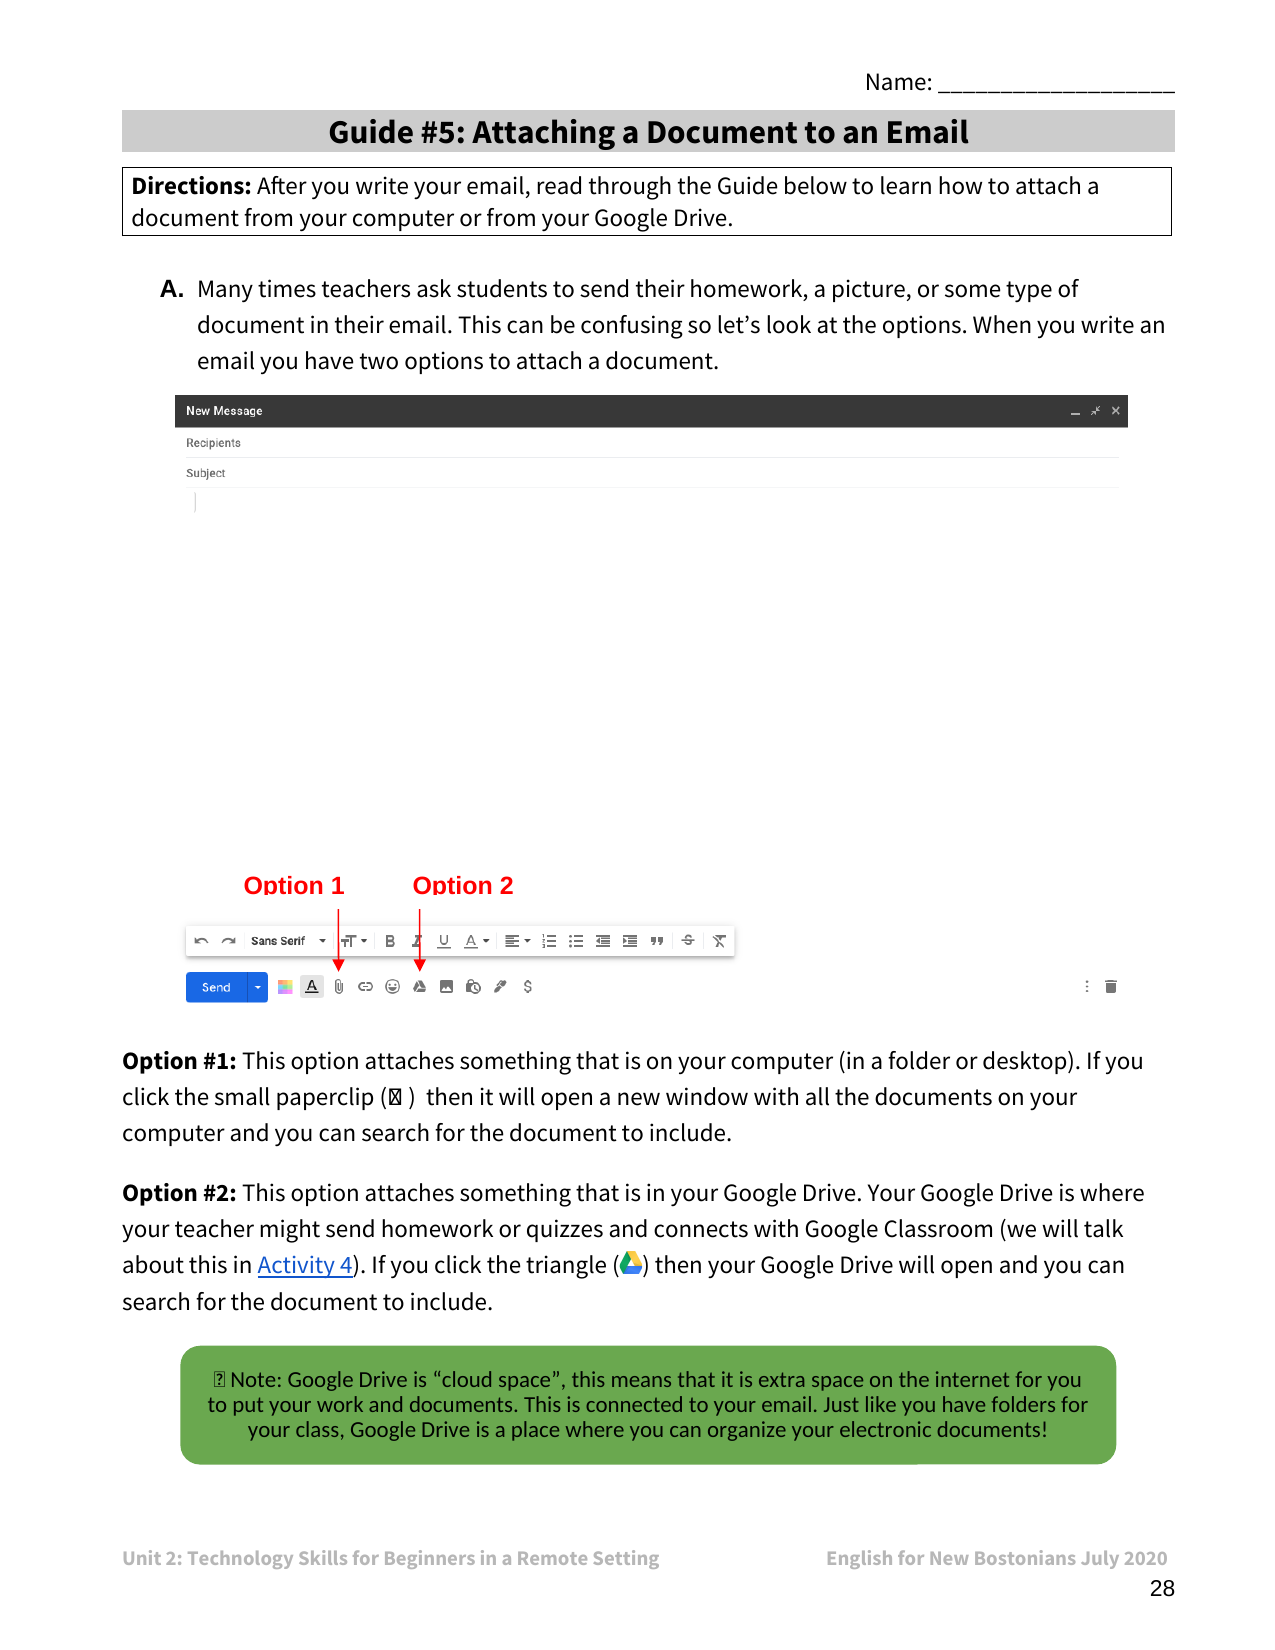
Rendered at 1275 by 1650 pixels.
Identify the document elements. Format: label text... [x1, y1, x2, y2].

text Option #2: This option attaches something that is in your Google Drive. Your Google Drive is where your teacher might send homework or quizzes and connects with Google Classroom (we will talk about this in Activity 4). If you click the triangle () then your Google Drive will open and you can search for the document to include. [122, 1177, 1175, 1317]
text Name: ___________________ [122, 66, 1175, 97]
text Option #1: This option attaches something that is on your computer (in a folder or desktop). If you click the small paperclip (📎 ) then it will open a new window with all the documents on your computer and you can search for the document to include. [122, 1044, 1175, 1148]
picture [175, 395, 1128, 1008]
subtitle Guide #5: Attaching a Document to an Email [122, 110, 1175, 152]
text Directions: After you write your email, read through the Guide below to learn how to attach a document from your computer or from your Google Drive. [123, 168, 1171, 235]
list Many times teachers ask students to send their homework, a picture, or some type of document in their email. This can be confusing so let’s look at the options. When you write an email you have two options to attach a document. [159, 272, 1175, 376]
picture [619, 1251, 643, 1274]
